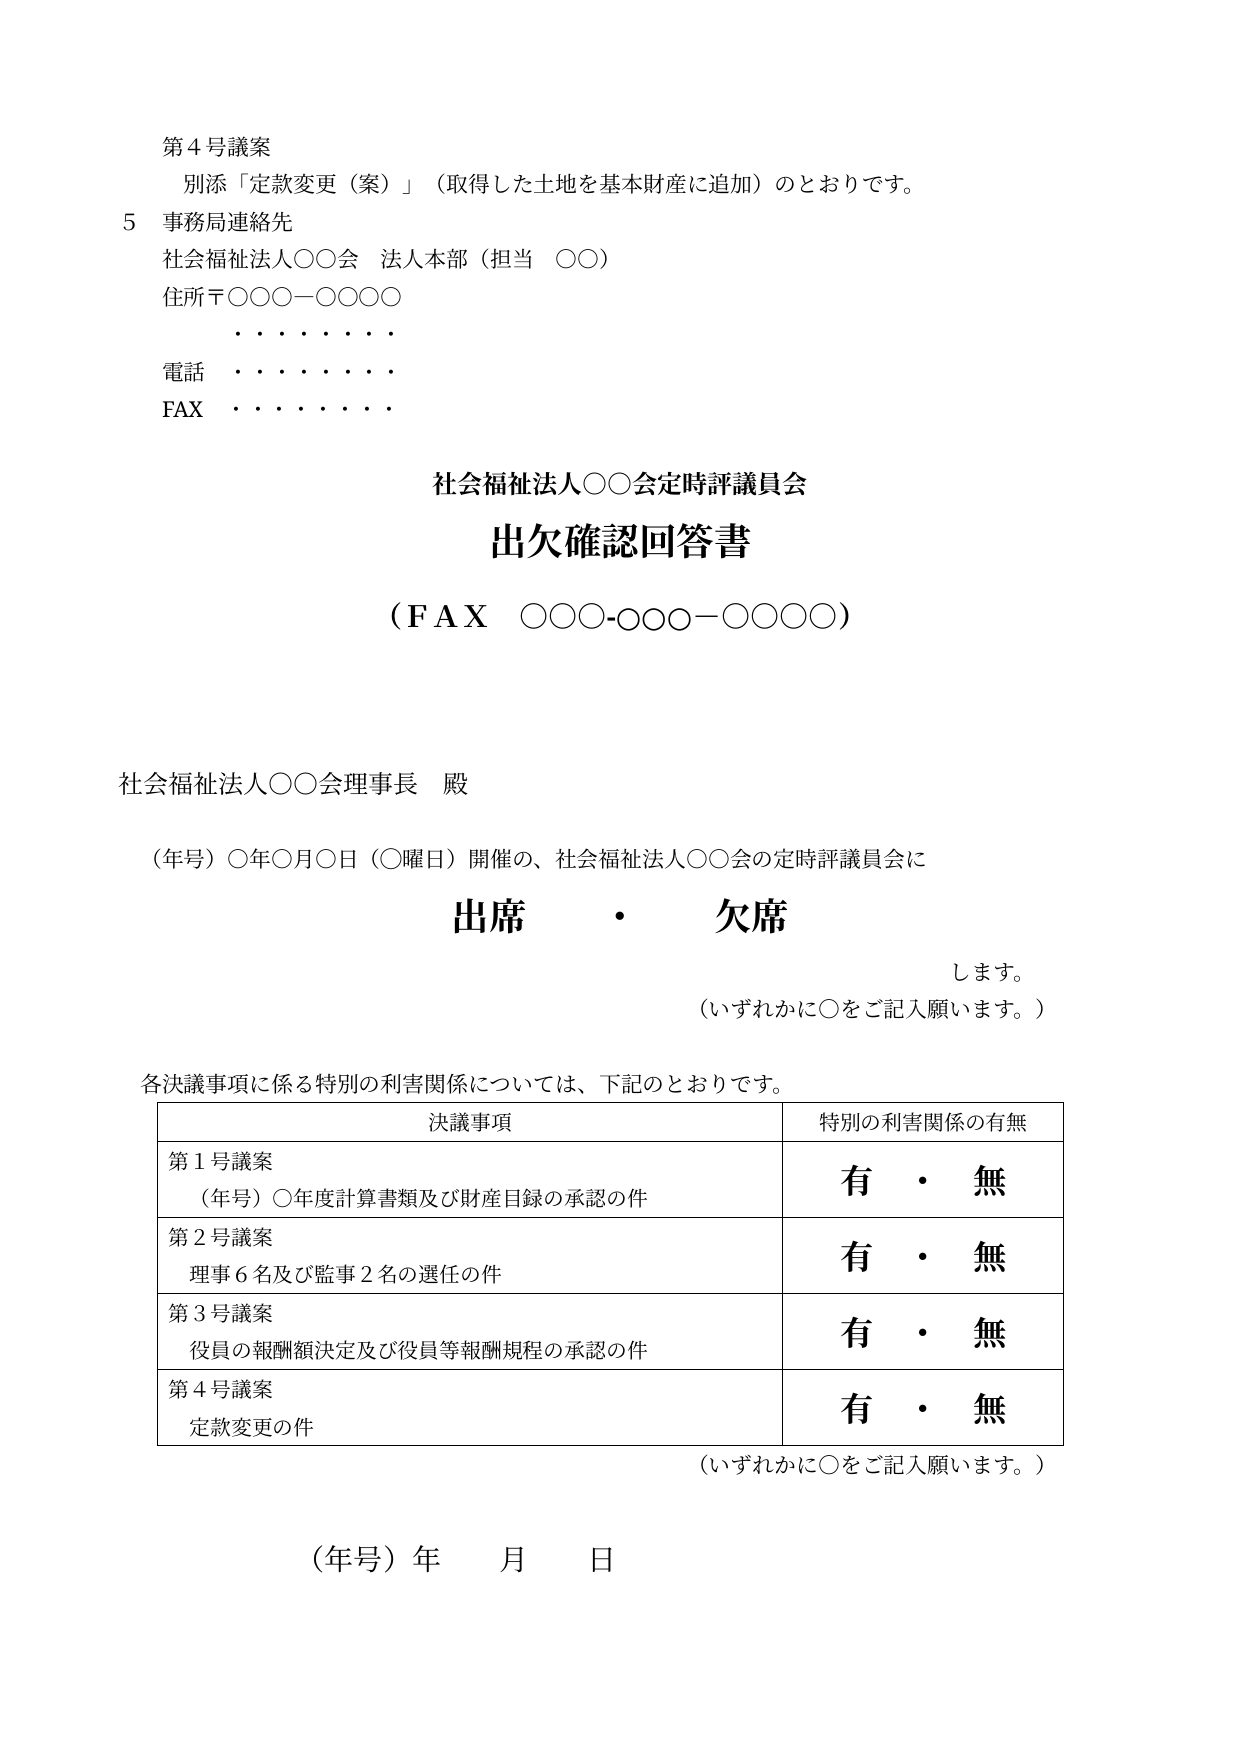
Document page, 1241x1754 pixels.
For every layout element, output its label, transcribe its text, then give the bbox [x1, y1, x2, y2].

table_cell 第３号議案 役員の報酬額決定及び役員等報酬規程の承認の件 [158, 1294, 782, 1369]
text 住所〒○○○―○○○○ [118, 277, 1122, 314]
text 各決議事項に係る特別の利害関係については、下記のとおりです。 [118, 1064, 1122, 1102]
text （ＦＡＸ ○○○-○○○－○○○○） [118, 577, 1122, 652]
text （いずれかに○をご記入願います。） [118, 989, 1122, 1027]
text （年号）年 月 日 [295, 1521, 1122, 1596]
text （いずれかに○をご記入願います。） [118, 1446, 1122, 1483]
text ・・・・・・・・ [118, 314, 1122, 352]
text 出欠確認回答書 [118, 502, 1122, 577]
text 出席 ・ 欠席 [118, 877, 1122, 952]
table_cell 有 ・ 無 [783, 1294, 1063, 1369]
text ５ 事務局連絡先 [118, 202, 1122, 239]
text します。 [118, 952, 1122, 989]
table_cell 第２号議案 理事６名及び監事２名の選任の件 [158, 1218, 782, 1293]
text 第４号議案 [118, 127, 1122, 164]
text FAX ・・・・・・・・ [118, 389, 1122, 427]
text 社会福祉法人○○会定時評議員会 [118, 464, 1122, 502]
table_cell 有 ・ 無 [783, 1218, 1063, 1293]
text 社会福祉法人○○会 法人本部（担当 ○○） [118, 239, 1122, 277]
table_header 決議事項 [158, 1103, 782, 1141]
text （年号）○年○月○日（◯曜日）開催の、社会福祉法人○○会の定時評議員会に [118, 839, 1122, 877]
text 電話 ・・・・・・・・ [118, 352, 1122, 389]
text 社会福祉法人○○会理事長 殿 [118, 764, 1122, 802]
table_cell 有 ・ 無 [783, 1370, 1063, 1445]
table_cell 第１号議案 （年号）○年度計算書類及び財産目録の承認の件 [158, 1142, 782, 1217]
text 別添「定款変更（案）」（取得した土地を基本財産に追加）のとおりです。 [118, 164, 1122, 202]
table_header 特別の利害関係の有無 [783, 1103, 1063, 1141]
table_cell 第４号議案 定款変更の件 [158, 1370, 782, 1445]
table_cell 有 ・ 無 [783, 1142, 1063, 1217]
